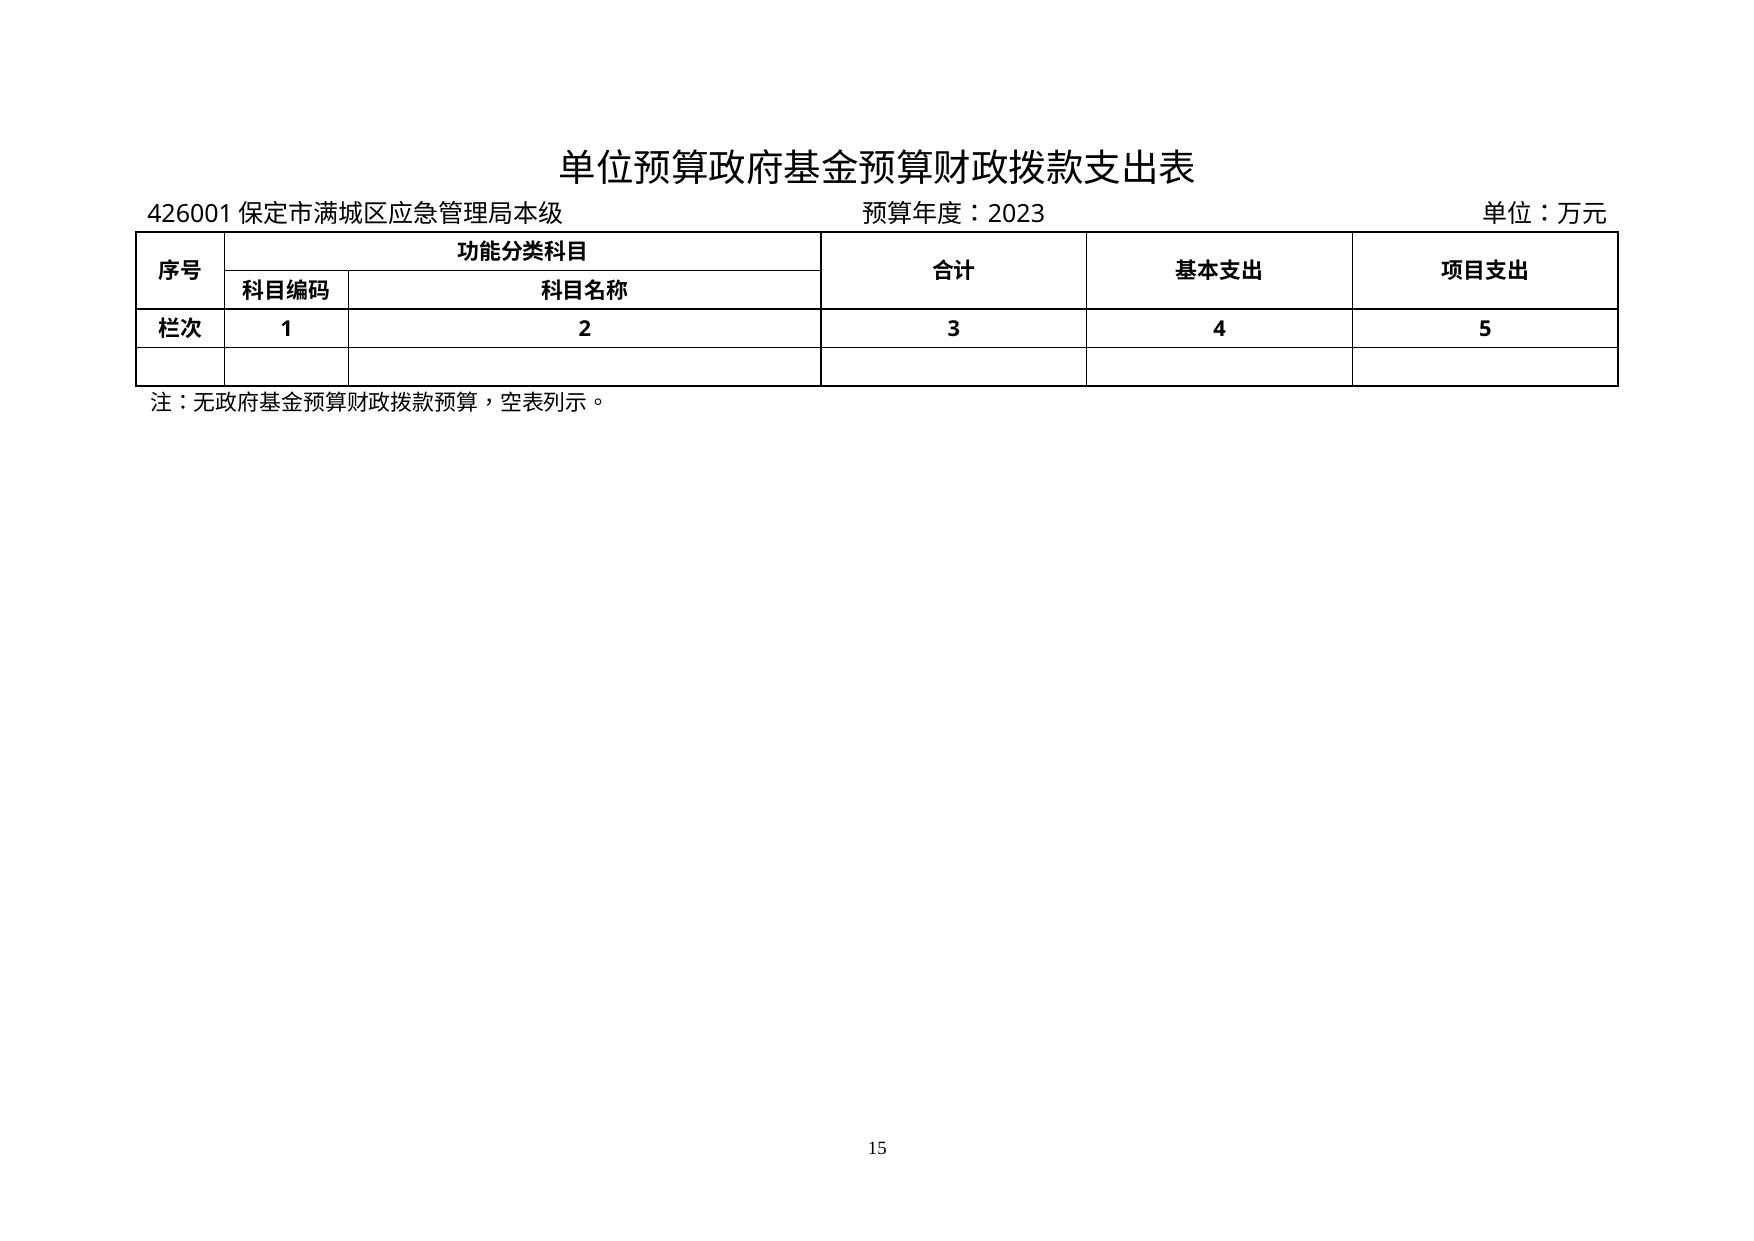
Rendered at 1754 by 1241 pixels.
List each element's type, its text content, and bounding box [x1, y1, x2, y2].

table_cell 2 [349, 310, 820, 347]
table_header 426001保定市满城区应急管理局本级 [137, 195, 820, 231]
table_cell 功能分类科目 [225, 233, 820, 270]
table_header 预算年度：2023 [822, 195, 1086, 231]
table_cell 4 [1087, 310, 1352, 347]
table_cell 栏次 [137, 310, 224, 347]
table_cell [822, 348, 1086, 385]
table_cell 5 [1353, 310, 1617, 347]
table_cell 基本支出 [1087, 233, 1352, 308]
table_cell [225, 348, 348, 385]
text 注：无政府基金预算财政拨款预算，空表列示。 [106, 387, 1648, 416]
table_cell [349, 348, 820, 385]
table_cell 科目名称 [349, 271, 820, 308]
table_cell [137, 348, 224, 385]
table_cell 3 [822, 310, 1086, 347]
table_cell 合计 [822, 233, 1086, 308]
table_cell 序号 [137, 233, 224, 308]
table_cell [1353, 348, 1617, 385]
table_cell 项目支出 [1353, 233, 1617, 308]
table_cell 科目编码 [225, 271, 348, 308]
text 单位预算政府基金预算财政拨款支出表 [106, 142, 1648, 193]
table_header 单位：万元 [1087, 195, 1617, 231]
table_cell [1087, 348, 1352, 385]
table_cell 1 [225, 310, 348, 347]
